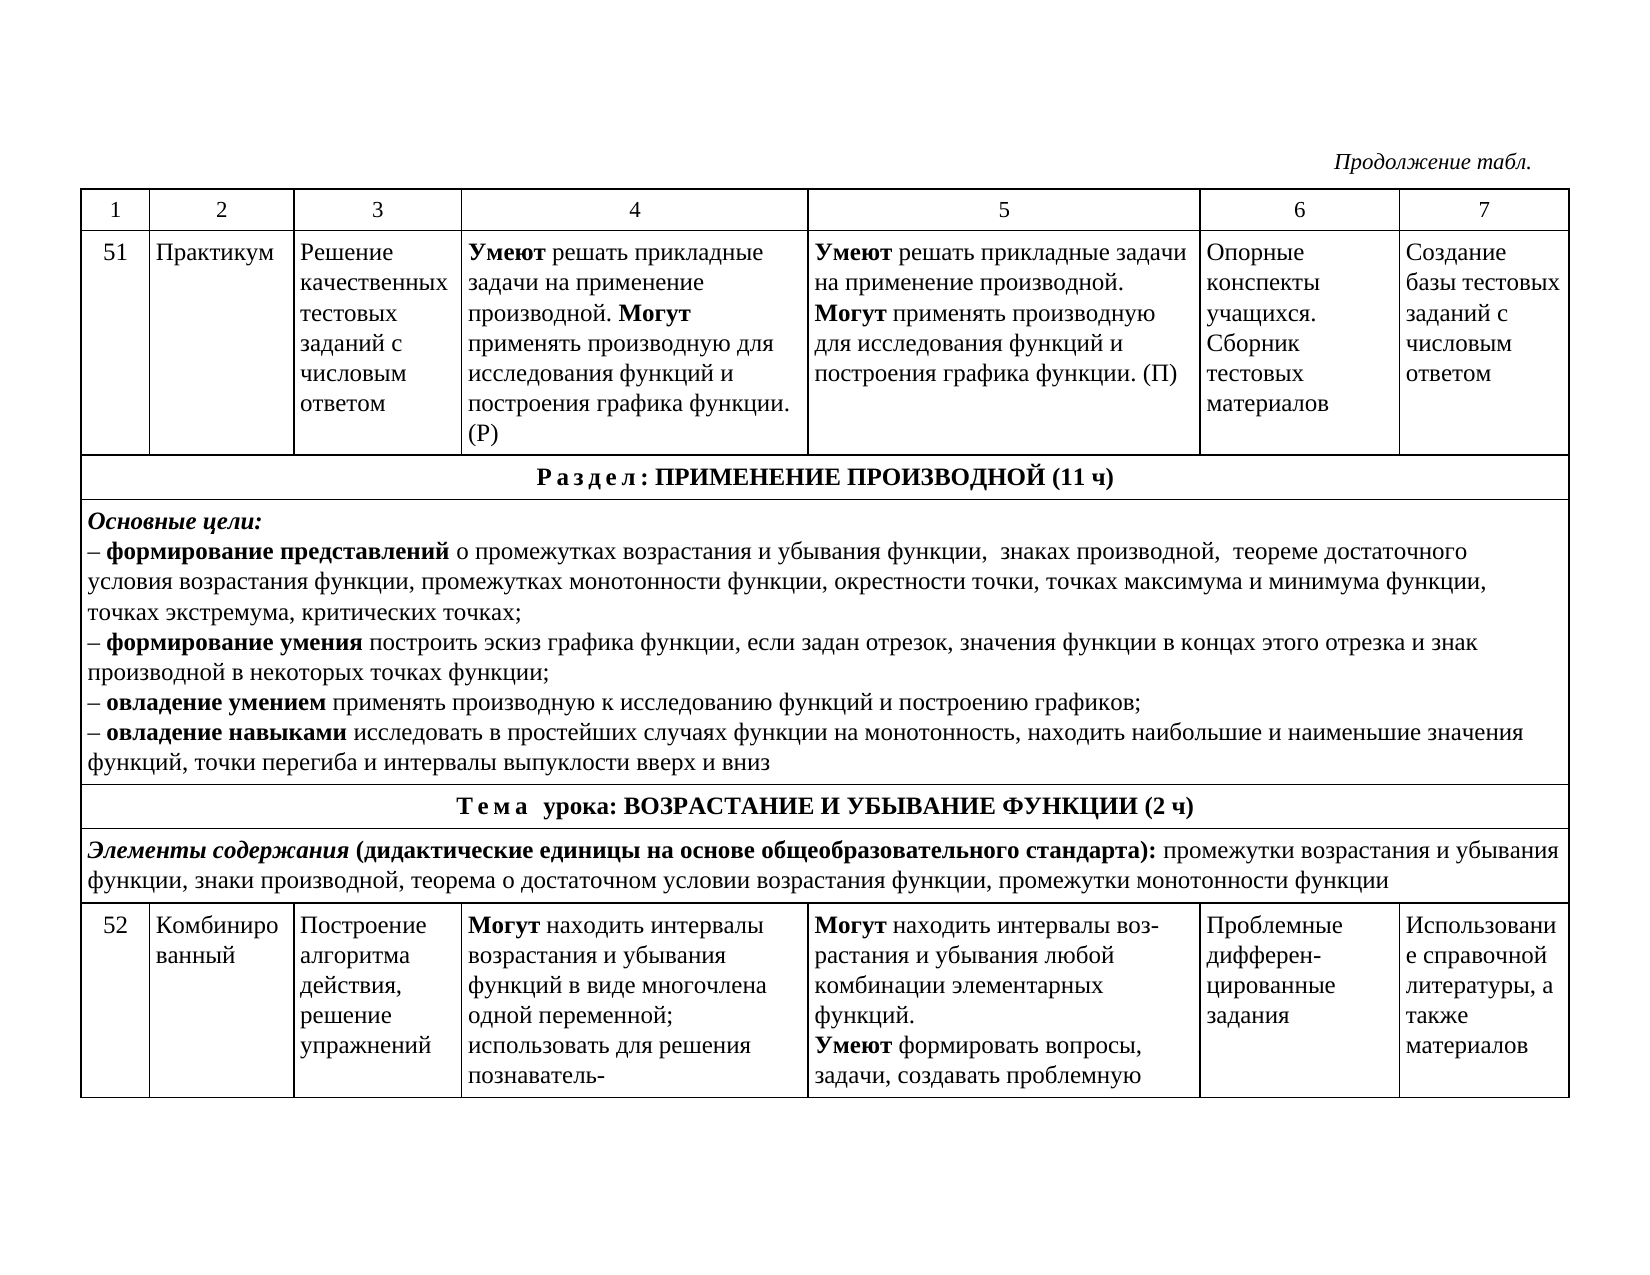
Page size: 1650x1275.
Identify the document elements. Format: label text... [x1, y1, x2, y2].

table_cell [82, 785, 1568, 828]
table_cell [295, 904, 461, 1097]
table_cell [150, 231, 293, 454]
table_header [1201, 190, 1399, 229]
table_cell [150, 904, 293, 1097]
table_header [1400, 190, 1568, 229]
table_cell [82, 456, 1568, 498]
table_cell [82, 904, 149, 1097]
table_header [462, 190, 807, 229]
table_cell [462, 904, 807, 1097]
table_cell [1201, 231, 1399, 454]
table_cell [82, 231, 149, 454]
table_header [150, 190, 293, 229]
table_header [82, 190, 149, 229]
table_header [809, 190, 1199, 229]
text Продолжение табл. [118, 148, 1532, 174]
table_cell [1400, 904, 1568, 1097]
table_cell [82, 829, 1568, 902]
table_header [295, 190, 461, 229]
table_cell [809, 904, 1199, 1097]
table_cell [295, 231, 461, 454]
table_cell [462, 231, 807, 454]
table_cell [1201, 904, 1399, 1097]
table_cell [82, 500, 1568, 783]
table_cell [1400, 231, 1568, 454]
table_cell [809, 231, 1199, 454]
